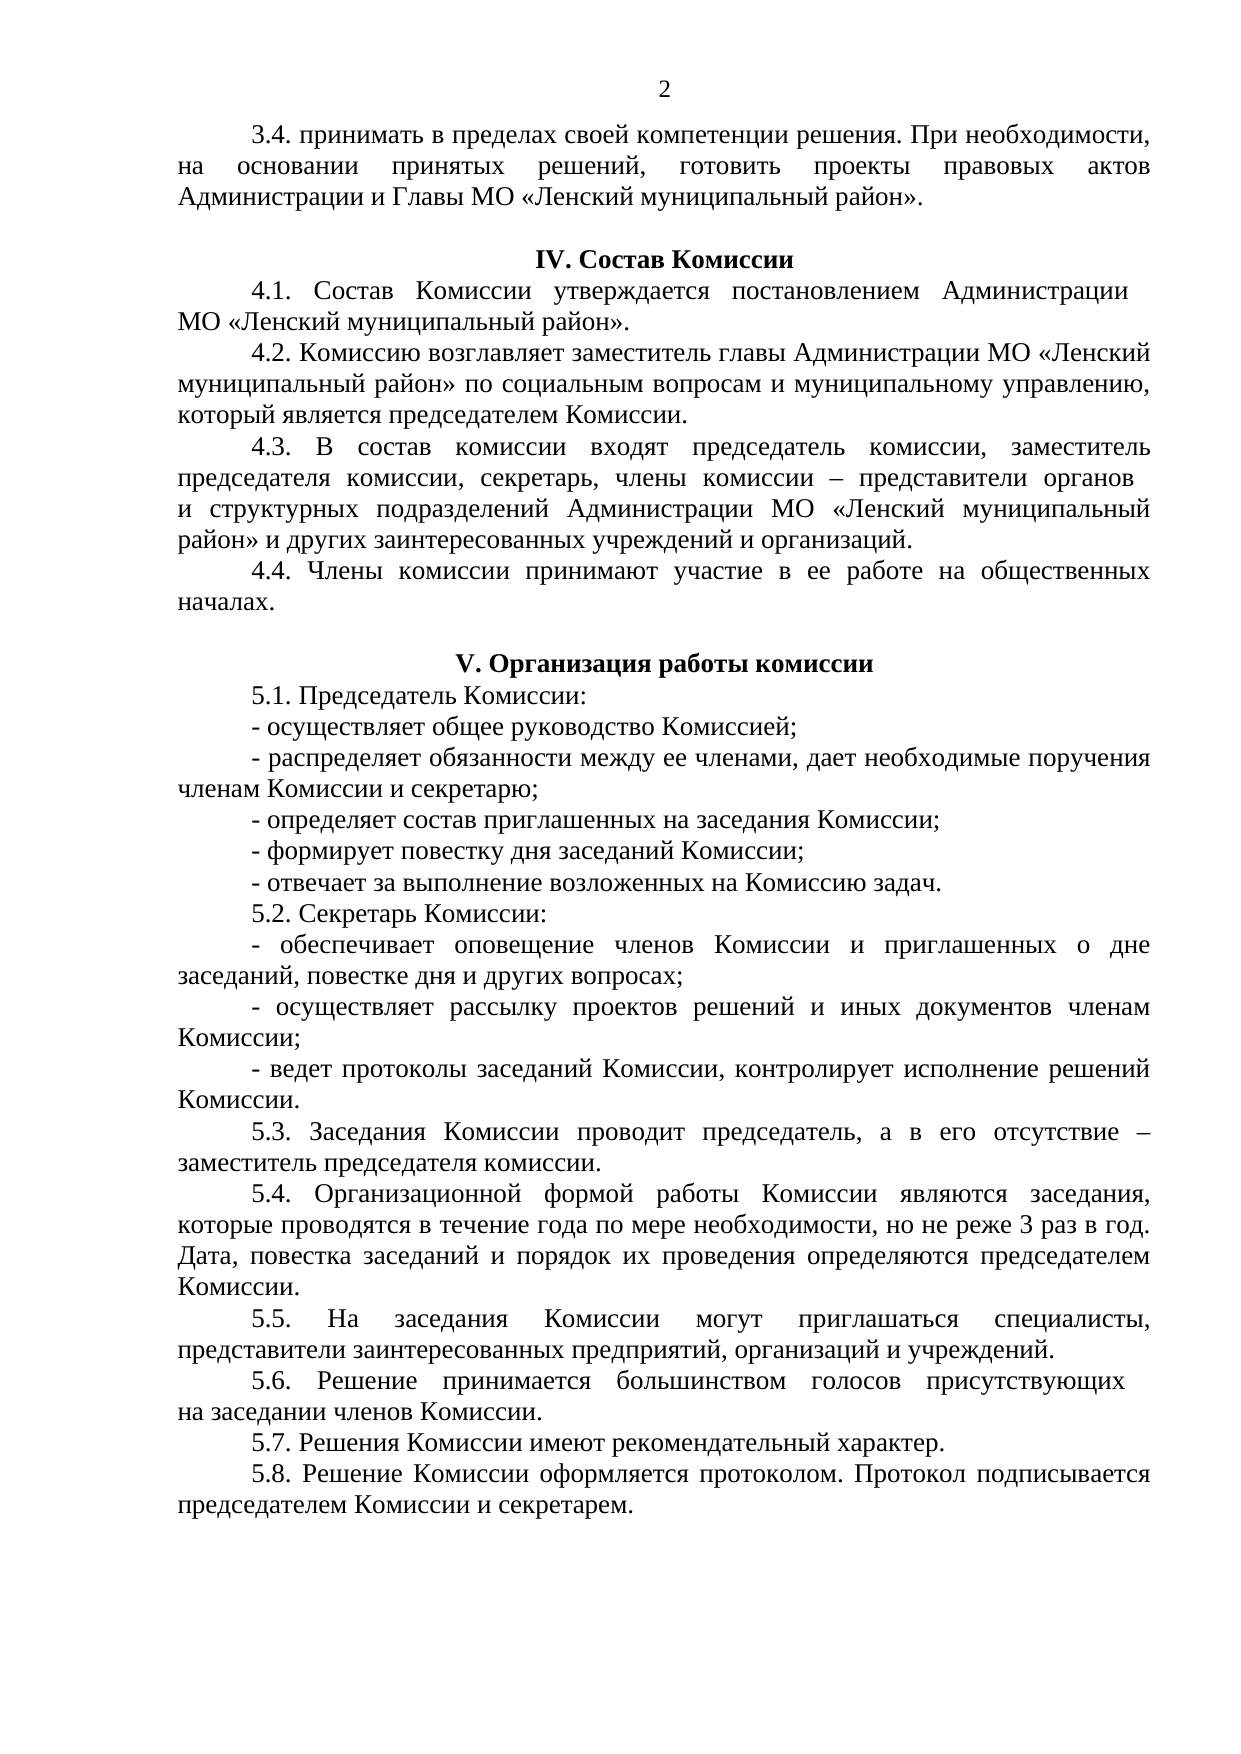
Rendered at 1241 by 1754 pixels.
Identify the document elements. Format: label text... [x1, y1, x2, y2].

text 5.4. Организационной формой работы Комиссии являются заседания, которые проводятся в течение года по мере необходимости, но не реже 3 раз в год. Дата, повестка заседаний и порядок их проведения определяются председателем Комиссии. [177, 1177, 1152, 1302]
text - ведет протоколы заседаний Комиссии, контролирует исполнение решений Комиссии. [177, 1052, 1152, 1115]
text 5.5. На заседания Комиссии могут приглашаться специалисты, представители заинтересованных предприятий, организаций и учреждений. [177, 1302, 1152, 1364]
text - формирует повестку дня заседаний Комиссии; [177, 834, 1152, 866]
text - распределяет обязанности между ее членами, дает необходимые поручения членам Комиссии и секретарю; [177, 741, 1152, 803]
text - осуществляет общее руководство Комиссией; [177, 710, 1152, 741]
text - определяет состав приглашенных на заседания Комиссии; [177, 803, 1152, 834]
text 5.7. Решения Комиссии имеют рекомендательный характер. [177, 1426, 1152, 1457]
text 5.6. Решение принимается большинством голосов присутствующих на заседании членов Комиссии. [177, 1364, 1152, 1426]
text - обеспечивает оповещение членов Комиссии и приглашенных о дне заседаний, повестке дня и других вопросах; [177, 928, 1152, 990]
text IV. Состав Комиссии [177, 243, 1152, 274]
text 5.3. Заседания Комиссии проводит председатель, а в его отсутствие – заместитель председателя комиссии. [177, 1115, 1152, 1177]
text 3.4. принимать в пределах своей компетенции решения. При необходимости, на основании принятых решений, готовить проекты правовых актов Администрации и Главы МО «Ленский муниципальный район». [177, 118, 1152, 212]
text 4.2. Комиссию возглавляет заместитель главы Администрации МО «Ленский муниципальный район» по социальным вопросам и муниципальному управлению, который является председателем Комиссии. [177, 336, 1152, 429]
text 5.8. Решение Комиссии оформляется протоколом. Протокол подписывается председателем Комиссии и секретарем. [177, 1457, 1152, 1520]
text 4.3. В состав комиссии входят председатель комиссии, заместитель председателя комиссии, секретарь, члены комиссии – представители органов и структурных подразделений Администрации МО «Ленский муниципальный район» и других заинтересованных учреждений и организаций. [177, 429, 1152, 554]
text 4.1. Состав Комиссии утверждается постановлением Администрации МО «Ленский муниципальный район». [177, 274, 1152, 336]
text - отвечает за выполнение возложенных на Комиссию задач. [177, 866, 1152, 897]
text 5.2. Секретарь Комиссии: [177, 897, 1152, 928]
text 4.4. Члены комиссии принимают участие в ее работе на общественных началах. [177, 554, 1152, 616]
text - осуществляет рассылку проектов решений и иных документов членам Комиссии; [177, 990, 1152, 1052]
text 5.1. Председатель Комиссии: [177, 679, 1152, 710]
text V. Организация работы комиссии [177, 648, 1152, 679]
